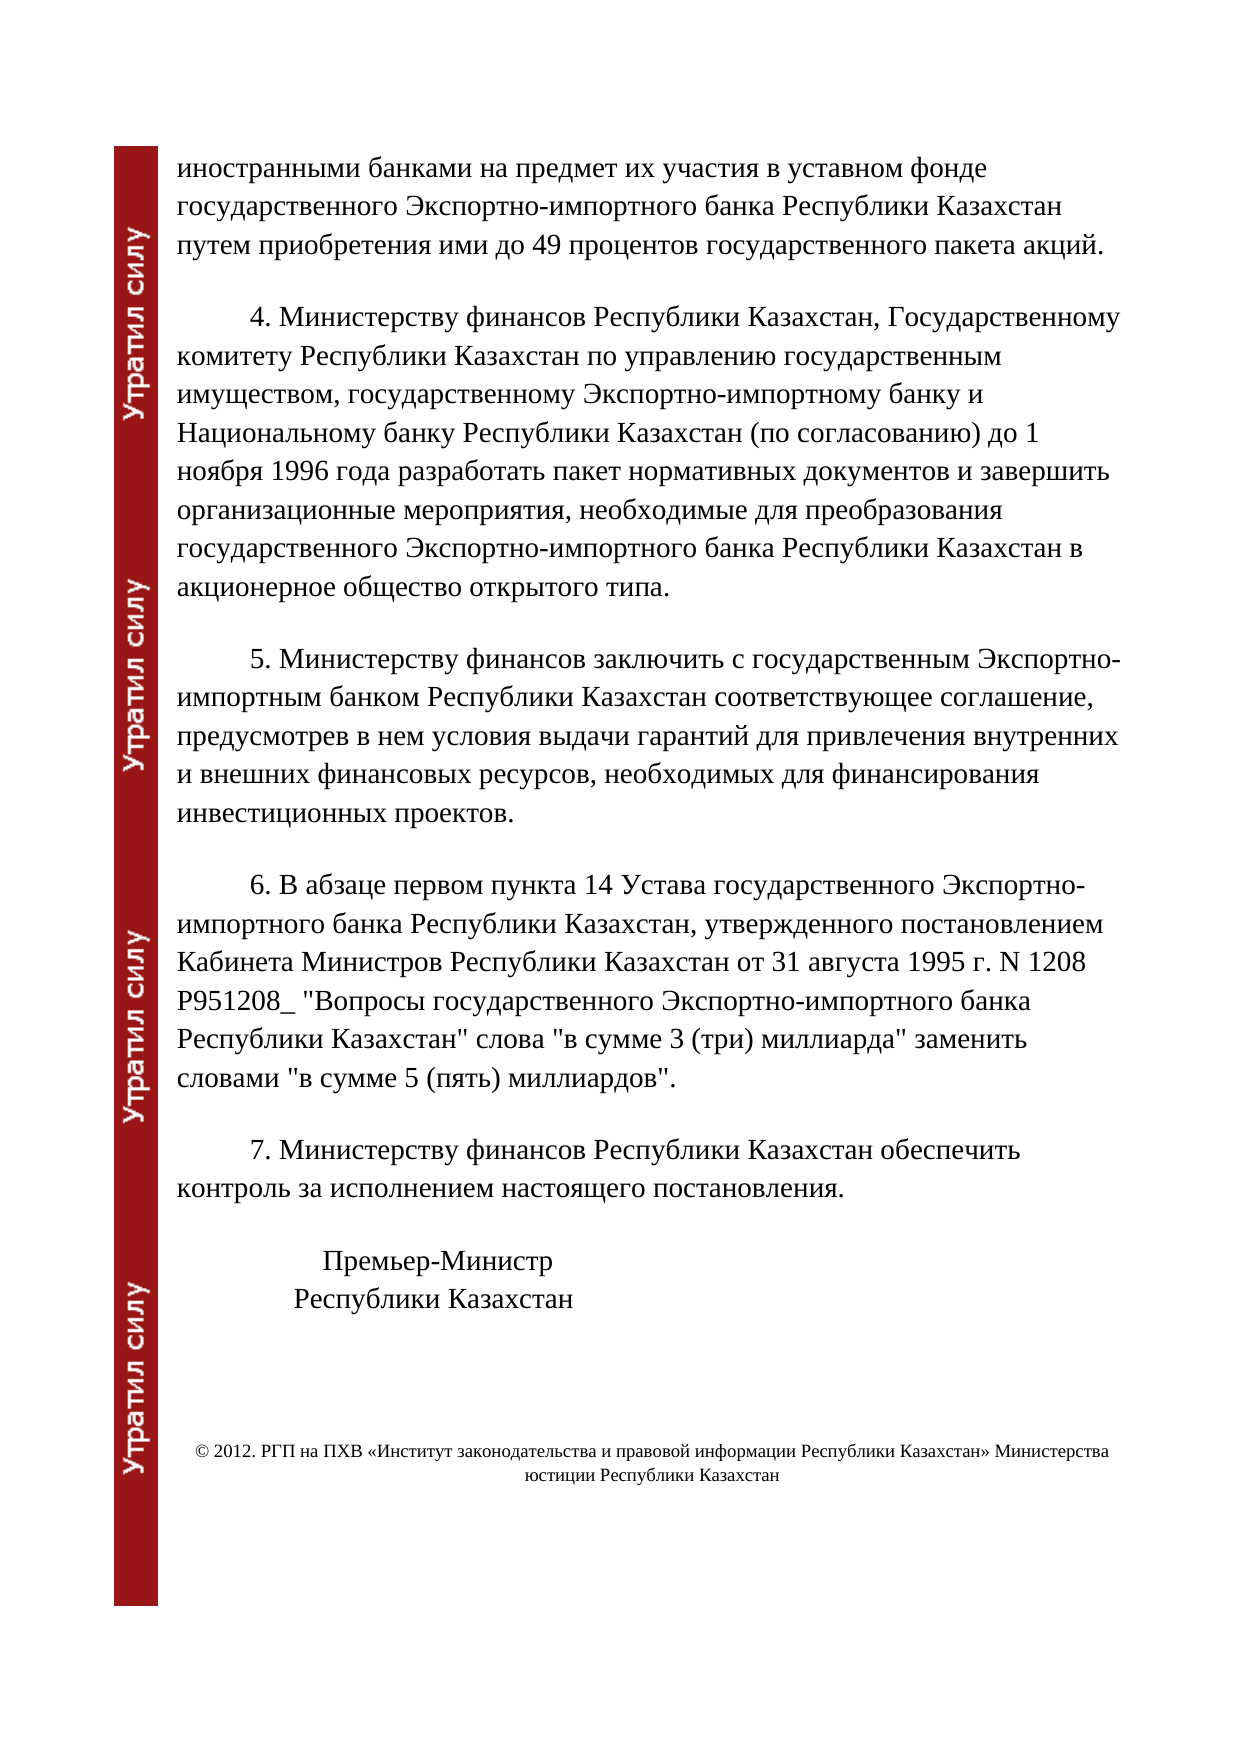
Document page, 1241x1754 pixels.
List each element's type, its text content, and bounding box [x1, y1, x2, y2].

picture [114, 1345, 158, 1439]
text © 2012. РГП на ПХВ «Институт законодательства и правовой информации Республики Казахстан» Министерства юстиции Республики Казахстан [112, 1439, 1128, 1486]
picture [114, 1486, 158, 1606]
picture [114, 146, 158, 150]
